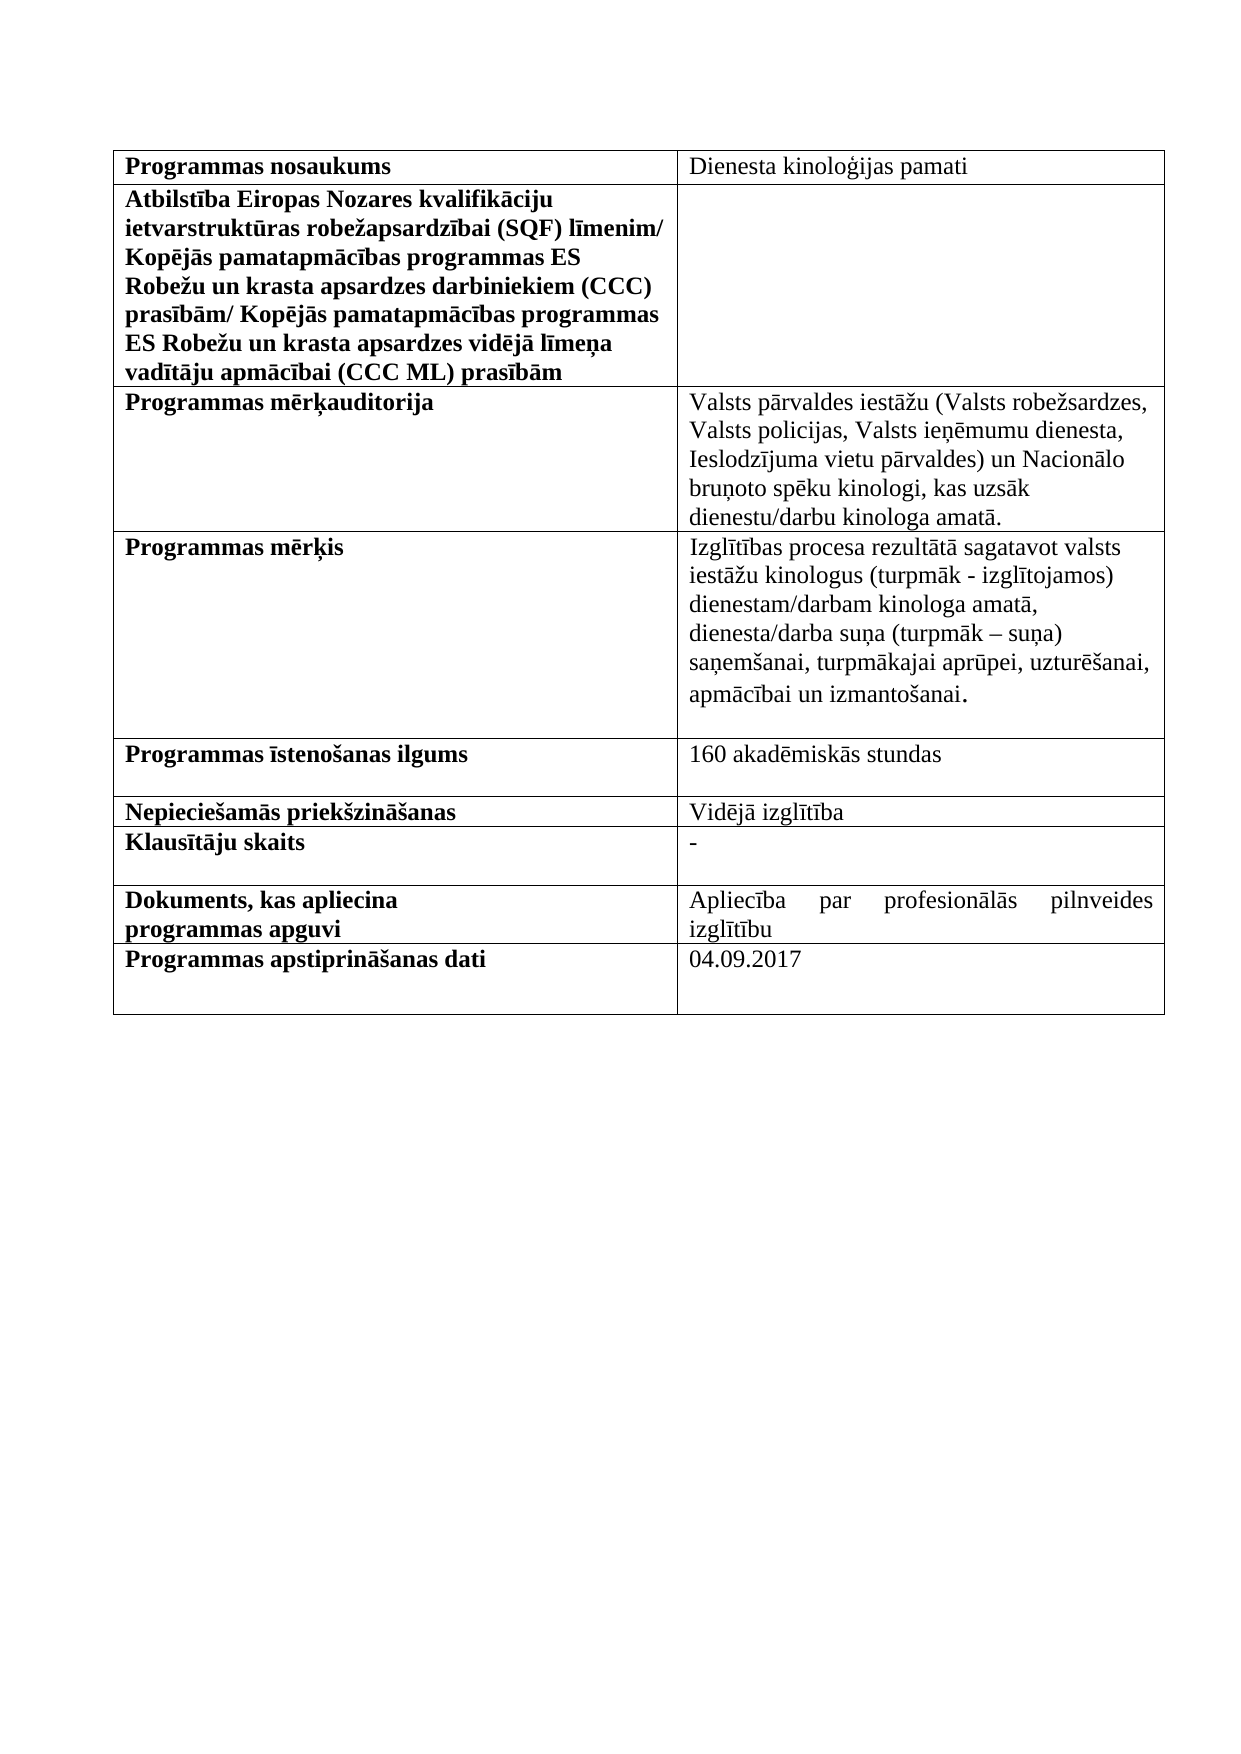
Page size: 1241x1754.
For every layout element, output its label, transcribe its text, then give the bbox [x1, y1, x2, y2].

table_cell Apliecība par profesionālās pilnveides izglītību [678, 886, 1164, 943]
table_cell [678, 185, 1164, 386]
table_cell Vidējā izglītība [678, 797, 1164, 826]
table_cell Programmas apstiprināšanas dati [114, 944, 677, 1014]
table_cell Programmas mērķauditorija [114, 387, 677, 531]
table_cell Valsts pārvaldes iestāžu (Valsts robežsardzes, Valsts policijas, Valsts ieņēmumu dienesta, Ieslodzījuma vietu pārvaldes) un Nacionālo bruņoto spēku kinologi, kas uzsāk dienestu/darbu kinologa amatā. [678, 387, 1164, 531]
table_cell Atbilstība Eiropas Nozares kvalifikāciju ietvarstruktūras robežapsardzībai (SQF) līmenim/ Kopējās pamatapmācības programmas ES Robežu un krasta apsardzes darbiniekiem (CCC) prasībām/ Kopējās pamatapmācības programmas ES Robežu un krasta apsardzes vidējā līmeņa vadītāju apmācībai (CCC ML) prasībām [114, 185, 677, 386]
table_cell Programmas īstenošanas ilgums [114, 739, 677, 796]
table_cell Nepieciešamās priekšzināšanas [114, 797, 677, 826]
table_cell Programmas mērķis [114, 532, 677, 738]
table_cell Izglītības procesa rezultātā sagatavot valsts iestāžu kinologus (turpmāk - izglītojamos) dienestam/darbam kinologa amatā, dienesta/darba suņa (turpmāk – suņa) saņemšanai, turpmākajai aprūpei, uzturēšanai, apmācībai un izmantošanai. [678, 532, 1164, 738]
table_cell - [678, 827, 1164, 884]
table_cell Dokuments, kas apliecina programmas apguvi [114, 886, 677, 943]
table_cell Klausītāju skaits [114, 827, 677, 884]
table_header Dienesta kinoloģijas pamati [678, 151, 1164, 183]
table_header Programmas nosaukums [114, 151, 677, 183]
table_cell 04.09.2017 [678, 944, 1164, 1014]
table_cell 160 akadēmiskās stundas [678, 739, 1164, 796]
